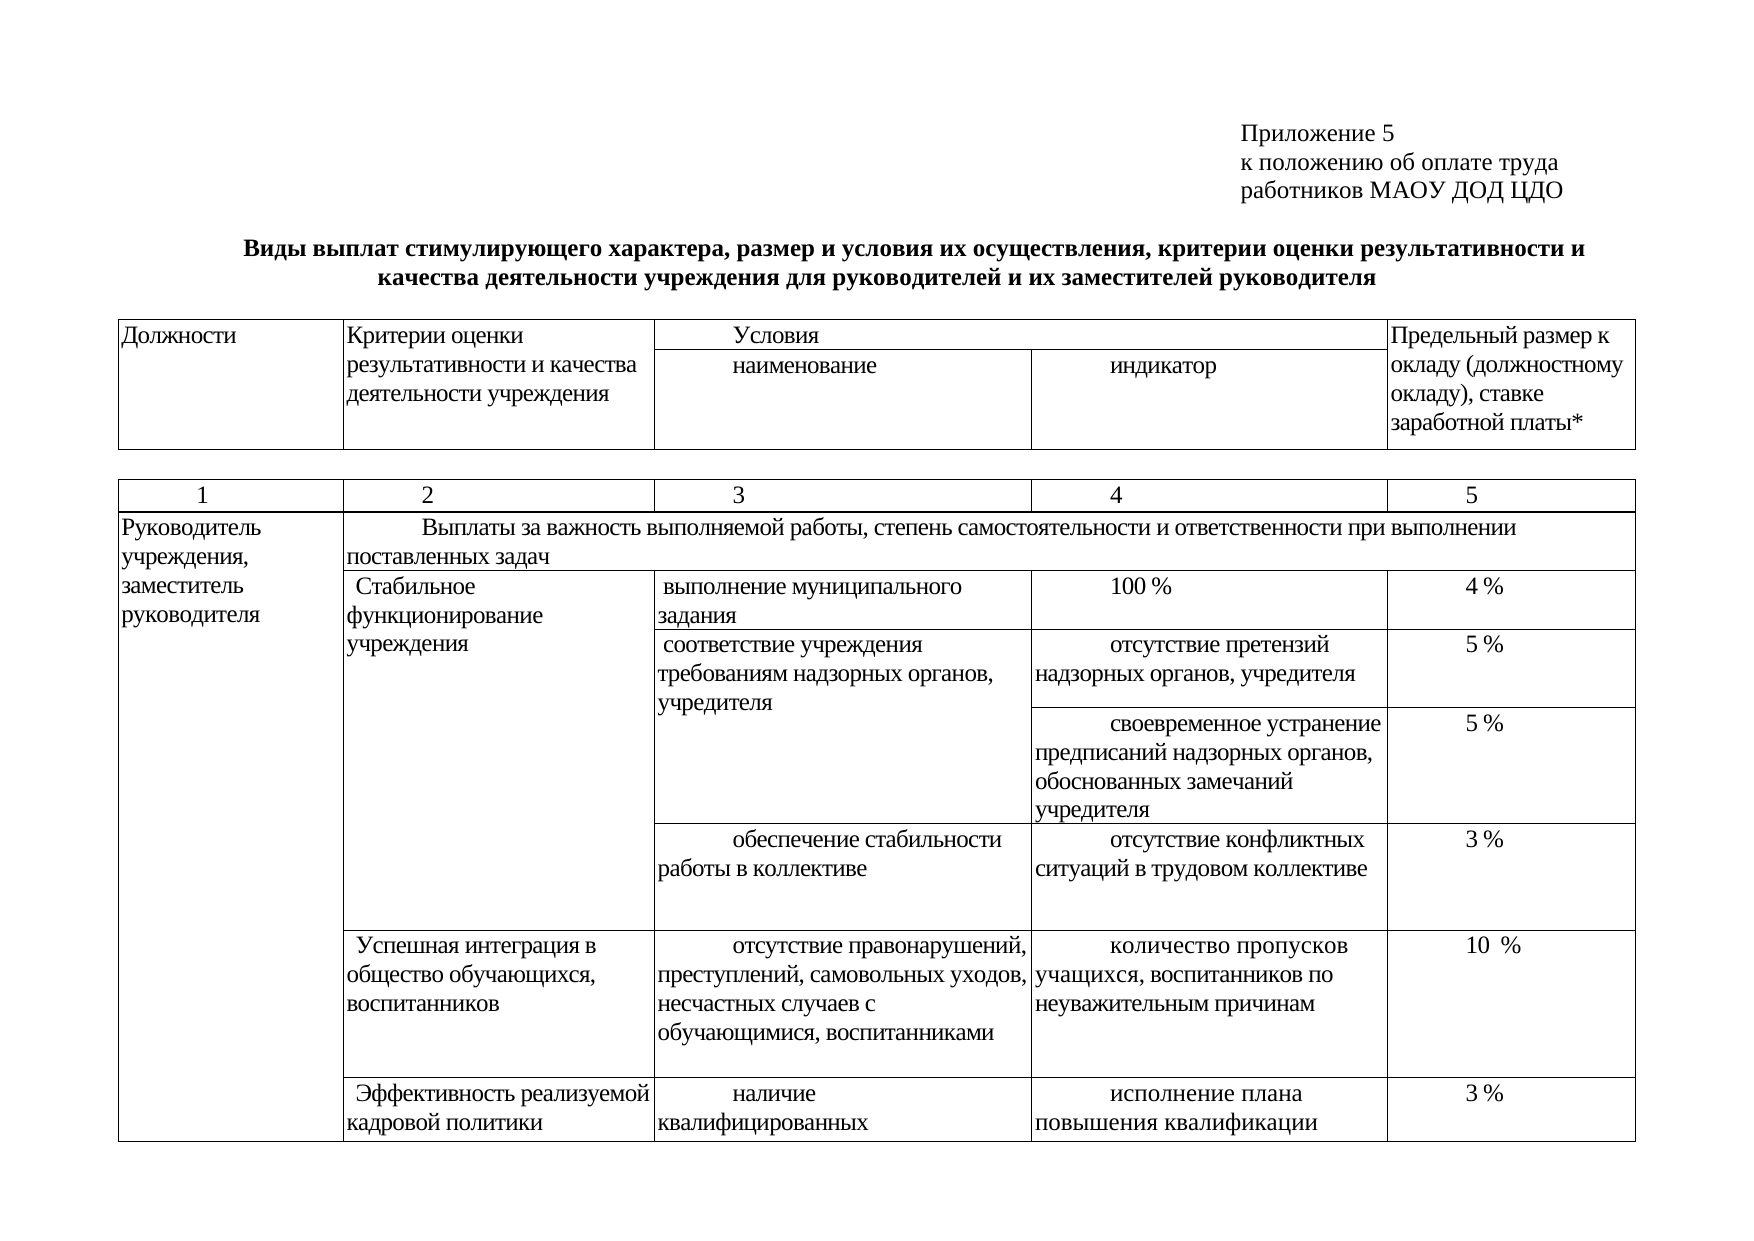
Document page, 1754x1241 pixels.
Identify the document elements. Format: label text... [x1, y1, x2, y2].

table_cell соответствие учреждения требованиям надзорных органов, учредителя [655, 630, 1031, 823]
table_cell Успешная интеграция в общество обучающихся, воспитанников [344, 931, 654, 1077]
table_cell наименование [655, 350, 1031, 449]
table_header Должности [119, 320, 343, 449]
table_cell 4 % [1388, 571, 1635, 628]
table_cell 3 % [1388, 824, 1635, 929]
table_cell отсутствие претензий надзорных органов, учредителя [1032, 630, 1387, 707]
table_cell 100 % [1032, 571, 1387, 628]
table_cell наличие квалифицированных педагогических кадров [655, 1078, 1031, 1141]
table_header 5 [1388, 480, 1635, 511]
table_cell количество пропусков учащихся, воспитанников по неуважительным причинам [1032, 931, 1387, 1077]
table_cell 5 % [1388, 708, 1635, 823]
text к положению об оплате труда [1240, 147, 1636, 176]
text Приложение 5 [1240, 118, 1636, 147]
table_header Предельный размер к окладу (должностному окладу), ставке заработной платы* [1388, 320, 1635, 449]
table_cell индикатор [1032, 350, 1387, 449]
table_cell обеспечение стабильности работы в коллективе [655, 824, 1031, 929]
table_header 4 [1032, 480, 1387, 511]
table_cell 3 % [1388, 1078, 1635, 1141]
table_cell 10 % [1388, 931, 1635, 1077]
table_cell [344, 1078, 654, 1141]
text работников МАОУ ДОД ЦДО [1240, 176, 1636, 204]
table_cell 5 % [1388, 630, 1635, 707]
text Виды выплат стимулирующего характера, размер и условия их осуществления, критерии оценки результативности и качества деятельности учреждения для руководителей и их заместителей руководителя [118, 233, 1636, 291]
table_cell отсутствие правонарушений, преступлений, самовольных уходов, несчастных случаев с обучающимися, воспитанниками [655, 931, 1031, 1077]
table_cell исполнение плана повышения квалификации педагогических кадров [1032, 1078, 1387, 1141]
table_header 1 [119, 480, 343, 511]
table_header 3 [655, 480, 1031, 511]
table_cell Стабильное функционирование учреждения [344, 571, 654, 929]
table_header Критерии оценки результативности и качества деятельности учреждения [344, 320, 654, 449]
table_cell отсутствие конфликтных ситуаций в трудовом коллективе [1032, 824, 1387, 929]
table_header 2 [344, 480, 654, 511]
table_cell Руководитель учреждения, заместитель руководителя [119, 513, 343, 1141]
